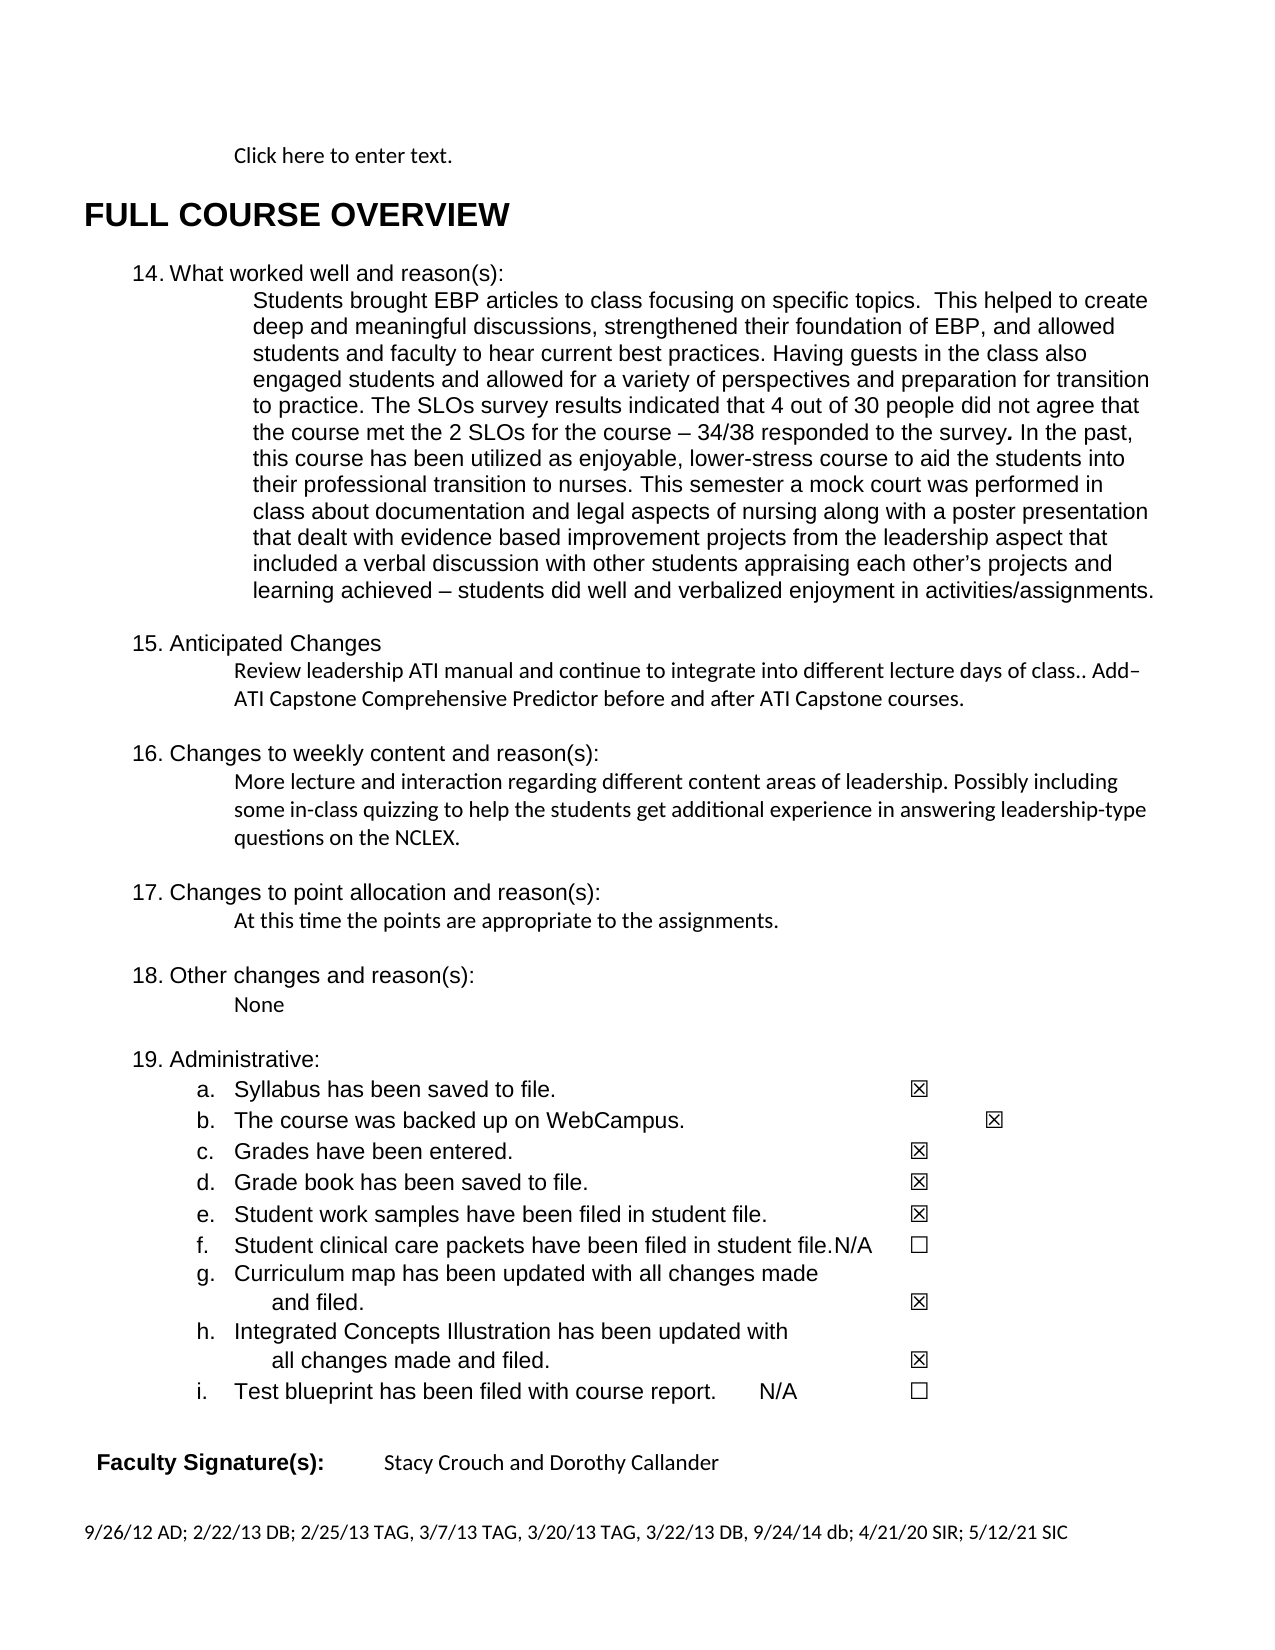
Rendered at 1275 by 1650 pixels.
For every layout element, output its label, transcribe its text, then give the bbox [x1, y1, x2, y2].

list Test blueprint has been filed with course report. N/A [196, 1375, 1156, 1406]
list Student clinical care packets have been filed in student file. N/A [196, 1229, 1156, 1260]
list Anticipated Changes [132, 630, 1156, 656]
list Curriculum map has been updated with all changes made [196, 1260, 1156, 1286]
list Administrative: [132, 1046, 1156, 1072]
list Grade book has been saved to file. [196, 1166, 1156, 1197]
list Other changes and reason(s): [132, 962, 1156, 989]
list The course was backed up on WebCampus. [196, 1104, 1156, 1135]
list Syllabus has been saved to file. [196, 1072, 1156, 1104]
list Integrated Concepts Illustration has been updated with [196, 1318, 1156, 1344]
list all changes made and filed. [271, 1344, 1156, 1375]
list What worked well and reason(s): [132, 260, 1156, 287]
text FULL COURSE OVERVIEW [84, 195, 1132, 234]
list Grades have been entered. [196, 1135, 1156, 1166]
list Changes to point allocation and reason(s): [132, 878, 1156, 905]
list Changes to weekly content and reason(s): [132, 739, 1156, 766]
list Student work samples have been filed in student file. [196, 1197, 1156, 1229]
list and filed. [271, 1286, 1156, 1318]
text Faculty Signature(s): [96, 1448, 1156, 1476]
